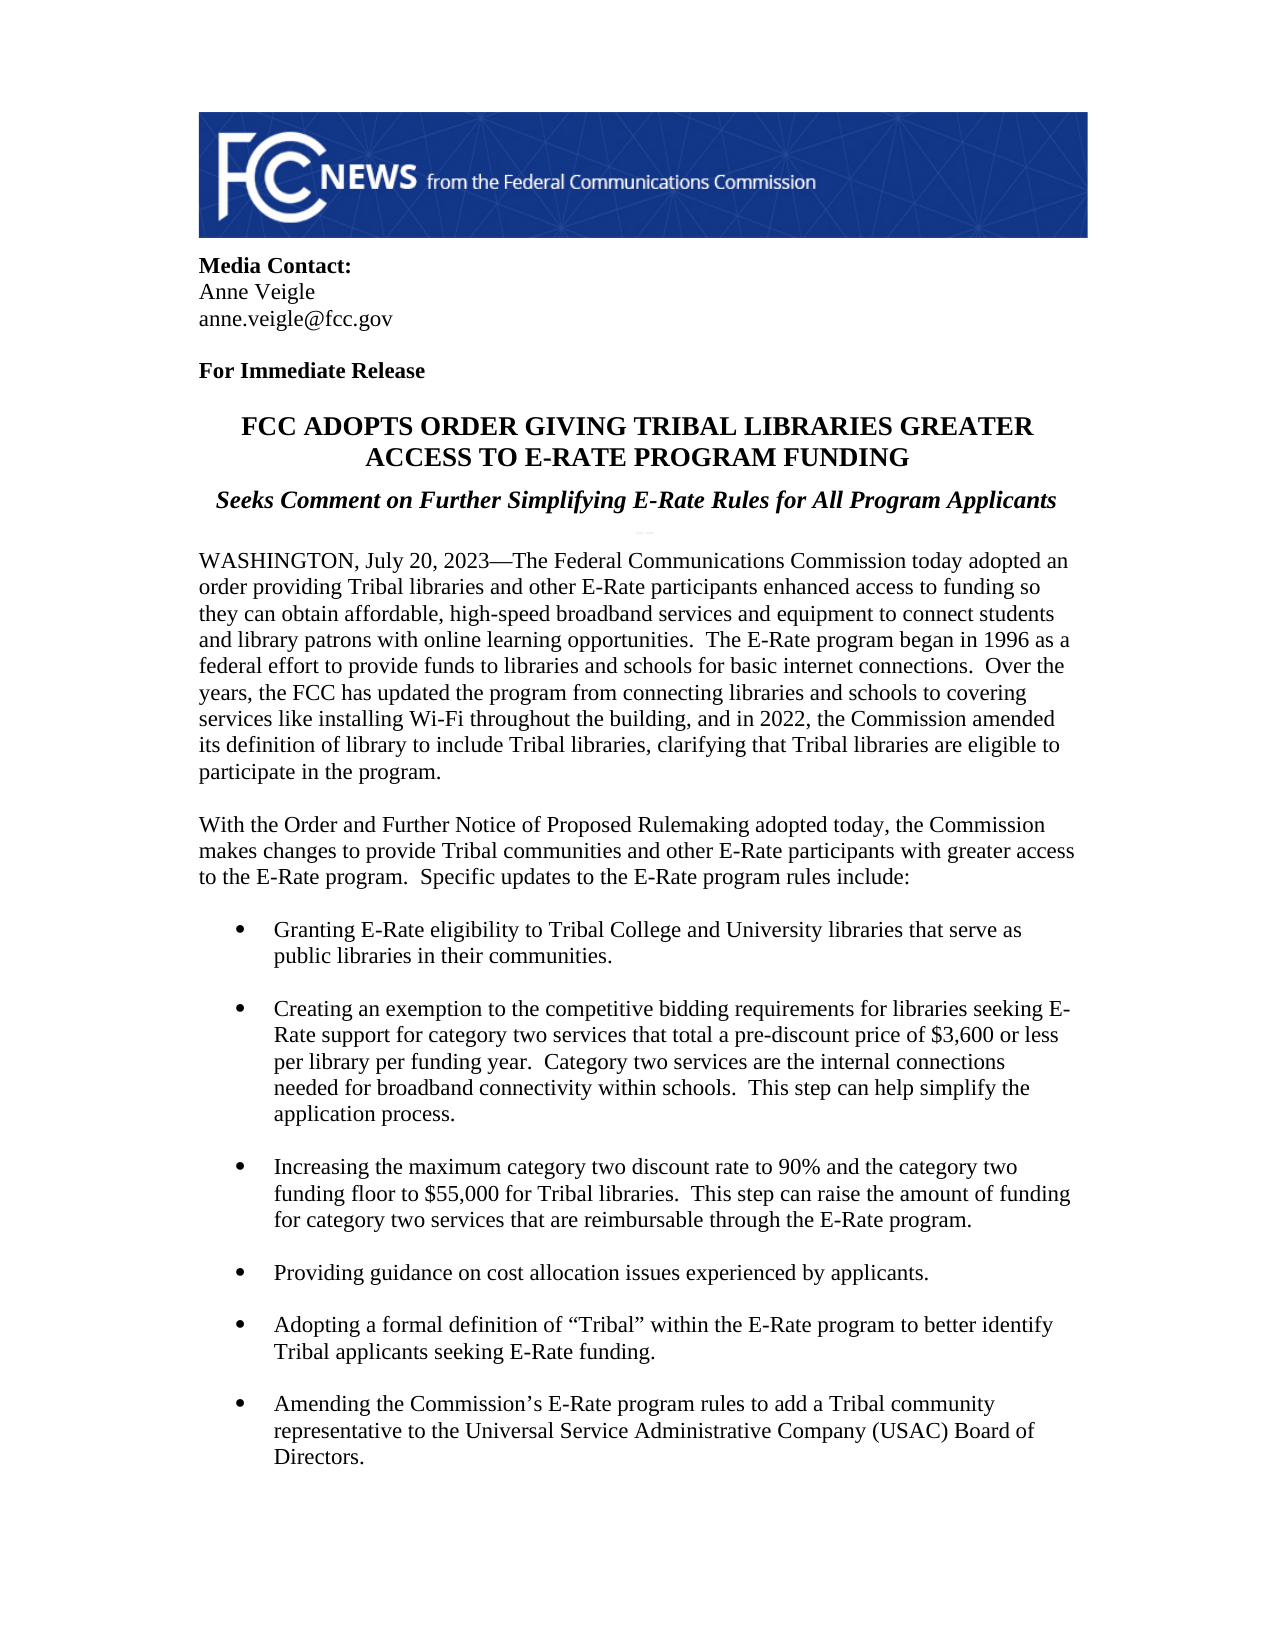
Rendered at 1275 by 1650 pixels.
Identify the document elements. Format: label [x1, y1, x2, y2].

picture [198, 112, 1088, 238]
table_header [188, 113, 1087, 1496]
